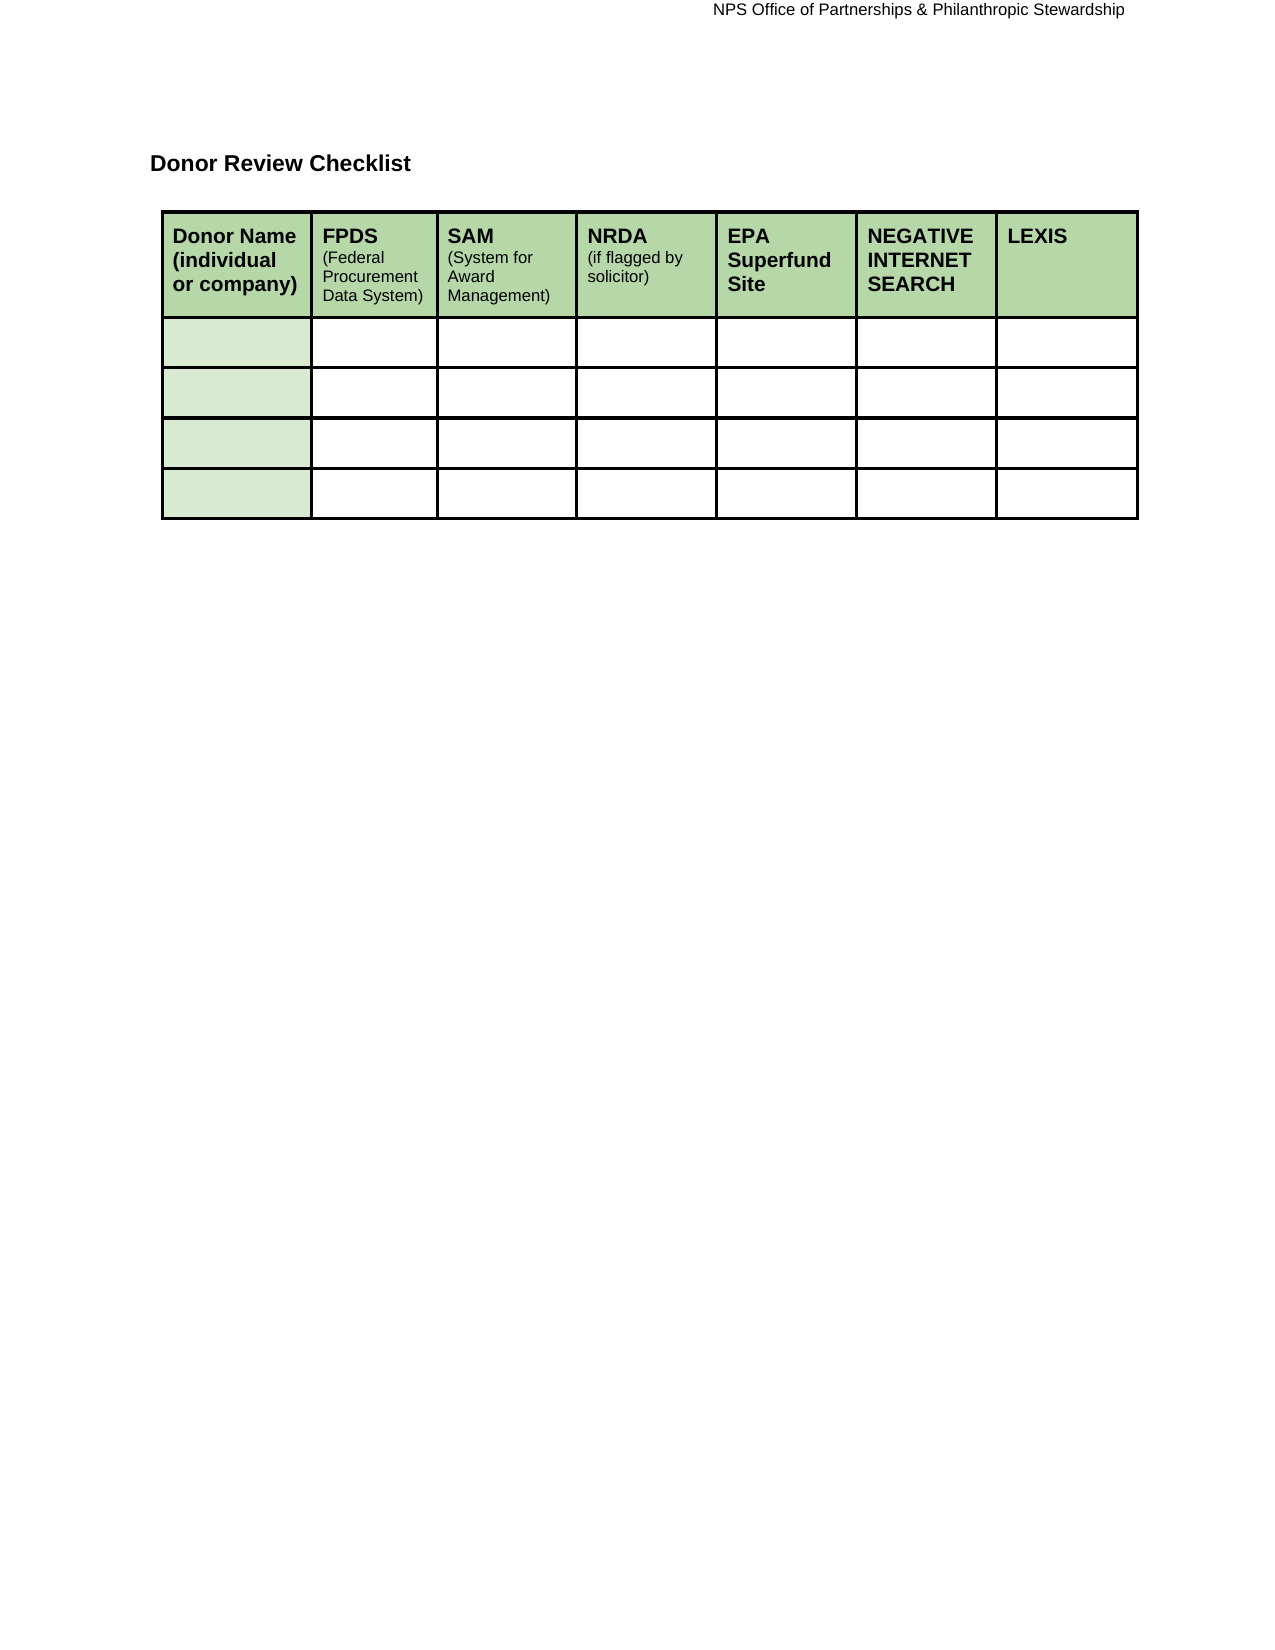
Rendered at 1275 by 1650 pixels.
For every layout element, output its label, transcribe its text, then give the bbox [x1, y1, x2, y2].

table_cell [313, 369, 436, 416]
table_cell [998, 319, 1136, 366]
table_cell [439, 319, 575, 366]
table_header FPDS (Federal Procurement Data System) [313, 214, 436, 316]
table_cell [313, 420, 436, 467]
table_cell [998, 369, 1136, 416]
table_cell [439, 369, 575, 416]
table_cell [439, 420, 575, 467]
table_cell [313, 470, 436, 517]
table_cell [578, 369, 715, 416]
table_header NRDA (if flagged by solicitor) [578, 214, 715, 316]
table_header NEGATIVE INTERNET SEARCH [858, 214, 995, 316]
table_cell [578, 420, 715, 467]
table_header EPA Superfund Site [718, 214, 855, 316]
table_header LEXIS [998, 214, 1136, 316]
table_header Donor Name (individual or company) [164, 214, 310, 316]
table_cell [313, 319, 436, 366]
table_cell [858, 319, 995, 366]
table_cell [858, 420, 995, 467]
table_header SAM (System for Award Management) [439, 214, 575, 316]
table_cell [164, 470, 310, 517]
table_cell [998, 420, 1136, 467]
table_cell [578, 319, 715, 366]
table_cell [718, 369, 855, 416]
table_cell [718, 470, 855, 517]
table_cell [164, 369, 310, 416]
table_cell [164, 319, 310, 366]
table_cell [439, 470, 575, 517]
table_cell [718, 319, 855, 366]
table_cell [164, 420, 310, 467]
table_cell [858, 369, 995, 416]
table_cell [718, 420, 855, 467]
text Donor Review Checklist [150, 150, 1125, 176]
table_cell [998, 470, 1136, 517]
table_cell [858, 470, 995, 517]
table_cell [578, 470, 715, 517]
